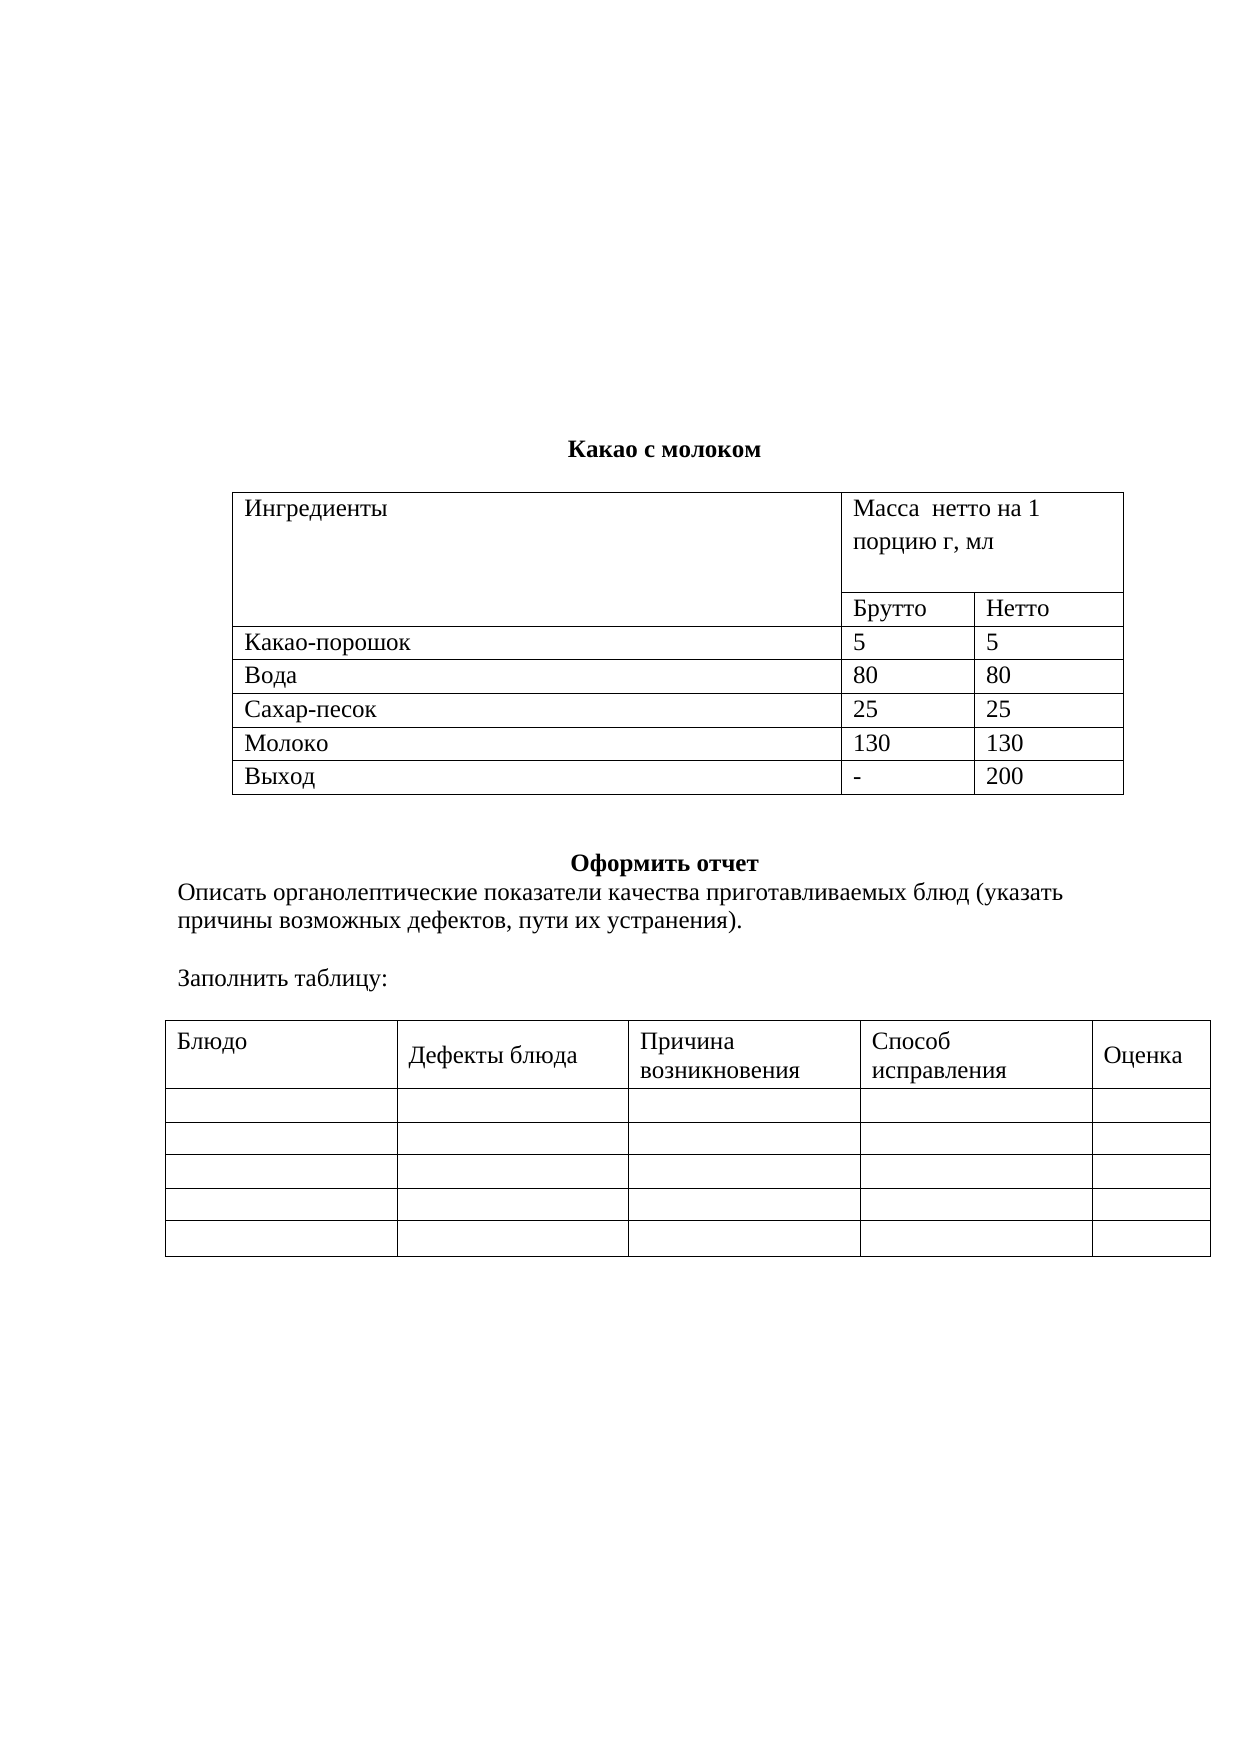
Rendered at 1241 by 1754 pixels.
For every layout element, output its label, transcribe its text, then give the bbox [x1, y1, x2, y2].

table_cell [861, 1089, 1092, 1122]
table_cell 130 [975, 728, 1123, 760]
table_header Блюдо [166, 1021, 397, 1088]
table_cell [1093, 1123, 1210, 1154]
text Заполнить таблицу: [177, 963, 1152, 992]
table_header Причина возникновения [629, 1021, 860, 1088]
table_cell [398, 1089, 628, 1122]
table_cell [166, 1189, 397, 1220]
table_cell Вода [233, 660, 841, 693]
table_cell Выход [233, 761, 841, 794]
table_cell 200 [975, 761, 1123, 794]
table_cell 5 [842, 627, 974, 659]
table_cell 130 [842, 728, 974, 760]
table_cell Какао-порошок [233, 627, 841, 659]
table_cell [629, 1189, 860, 1220]
table_cell - [842, 761, 974, 794]
table_cell Сахар-песок [233, 694, 841, 727]
table_cell [398, 1155, 628, 1188]
table_cell [166, 1123, 397, 1154]
table_header Способ исправления [861, 1021, 1092, 1088]
table_header Масса нетто на 1 порцию г, мл [842, 493, 1123, 592]
text Какао с молоком [177, 434, 1152, 463]
table_cell 80 [842, 660, 974, 693]
table_cell Нетто [975, 593, 1123, 626]
table_cell 5 [975, 627, 1123, 659]
table_cell Брутто [842, 593, 974, 626]
table_header Дефекты блюда [398, 1021, 628, 1088]
table_cell [166, 1155, 397, 1188]
table_cell [861, 1155, 1092, 1188]
table_cell 80 [975, 660, 1123, 693]
text Оформить отчет [177, 848, 1152, 877]
table_cell [629, 1089, 860, 1122]
text Описать органолептические показатели качества приготавливаемых блюд (указать причины возможных дефектов, пути их устранения). [177, 877, 1152, 934]
table_cell [398, 1221, 628, 1256]
table_cell [629, 1155, 860, 1188]
table_cell [166, 1221, 397, 1256]
table_cell [1093, 1089, 1210, 1122]
table_cell [166, 1089, 397, 1122]
table_cell 25 [842, 694, 974, 727]
table_cell [1093, 1189, 1210, 1220]
table_cell [629, 1123, 860, 1154]
table_header Ингредиенты [233, 493, 841, 626]
table_cell [398, 1123, 628, 1154]
table_cell 25 [975, 694, 1123, 727]
table_cell [1093, 1221, 1210, 1256]
table_cell [629, 1221, 860, 1256]
table_cell [861, 1123, 1092, 1154]
table_cell [1093, 1155, 1210, 1188]
table_header Оценка [1093, 1021, 1210, 1088]
table_cell [398, 1189, 628, 1220]
table_cell [861, 1221, 1092, 1256]
table_cell Молоко [233, 728, 841, 760]
table_cell [861, 1189, 1092, 1220]
